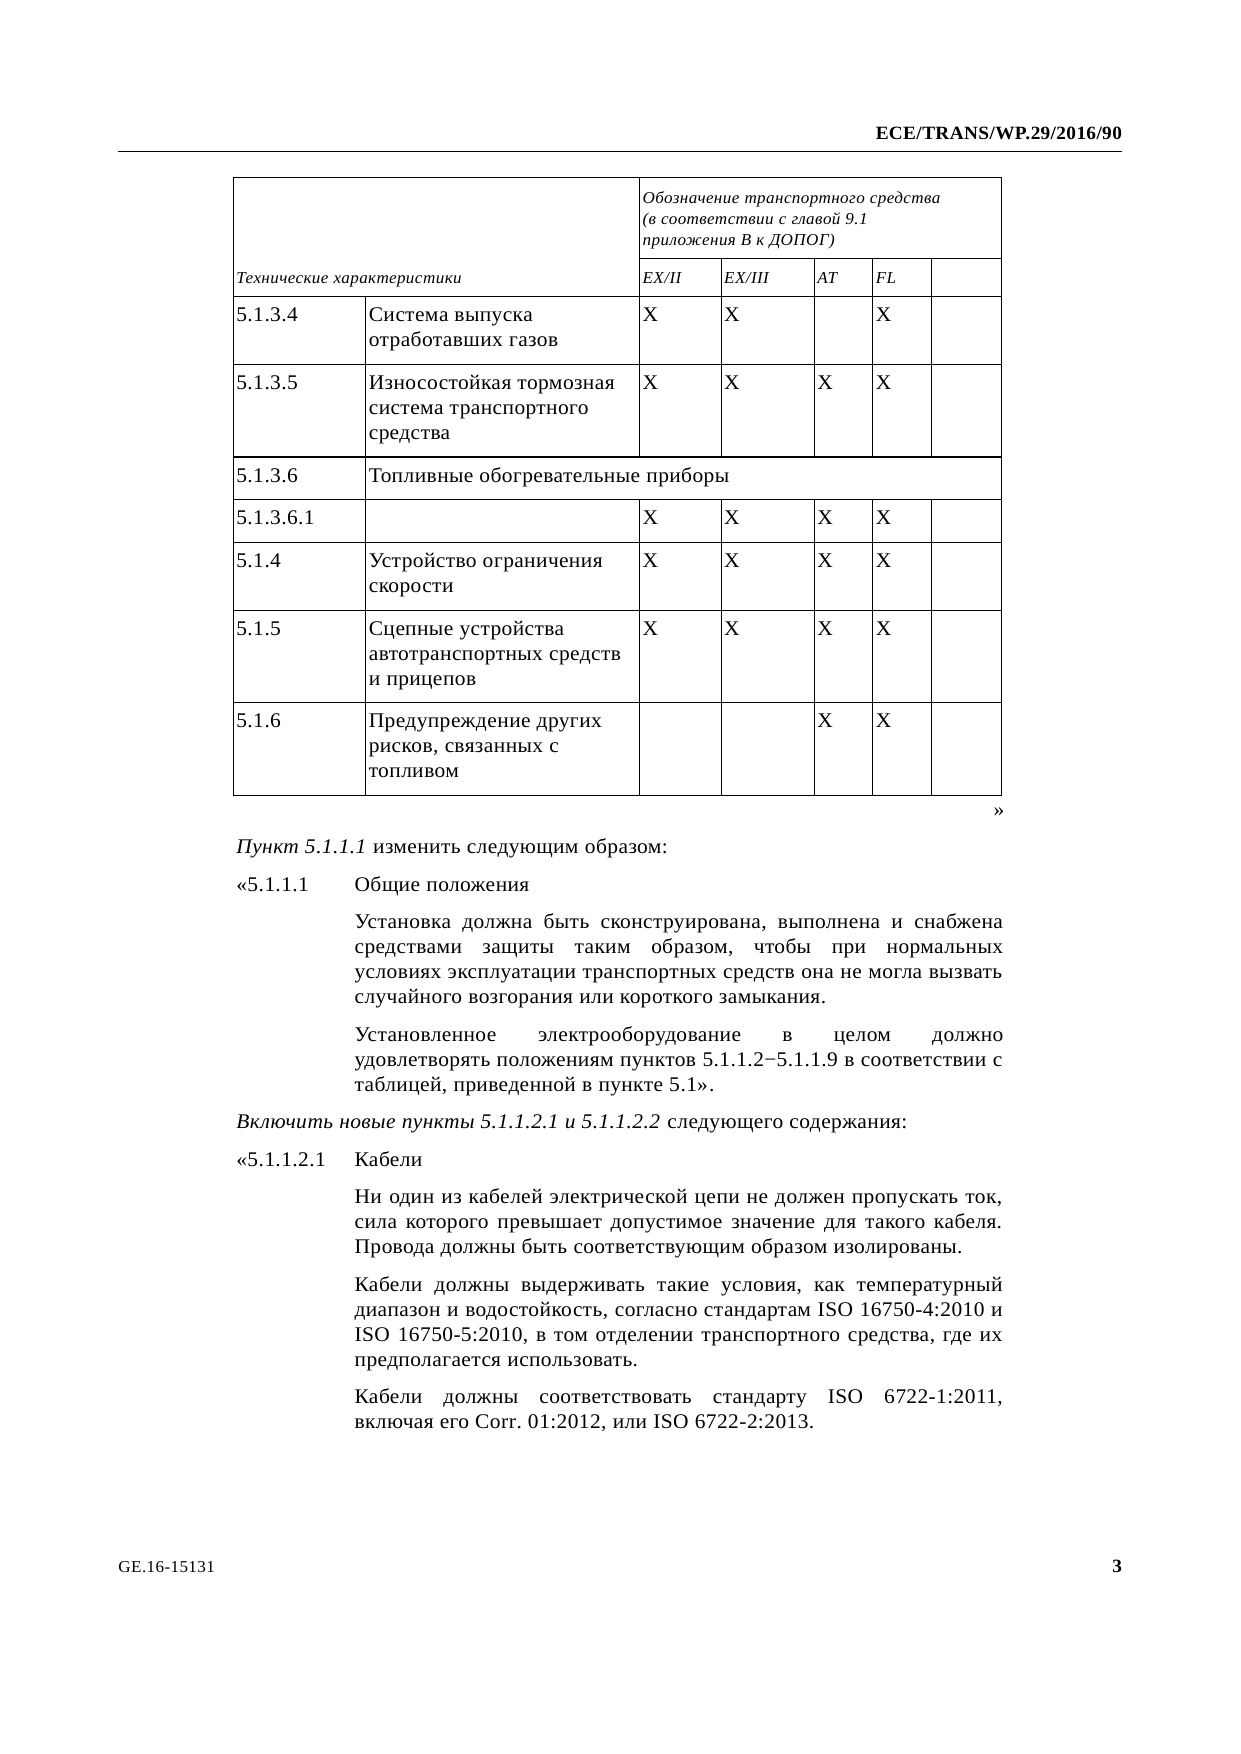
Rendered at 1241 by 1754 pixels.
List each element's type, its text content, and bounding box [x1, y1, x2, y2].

table_cell [932, 365, 1001, 456]
table_cell 5.1.3.6.1 [234, 500, 365, 542]
table_cell X [815, 611, 872, 702]
table_cell X [640, 365, 721, 456]
table_cell X [640, 611, 721, 702]
table_cell EX/III [722, 259, 814, 296]
table_cell X [722, 500, 814, 542]
table_cell [932, 500, 1001, 542]
table_cell 5.1.6 [234, 703, 365, 795]
table_cell EX/II [640, 259, 721, 296]
table_cell X [722, 365, 814, 456]
table_cell X [722, 297, 814, 364]
table_cell X [815, 703, 872, 795]
table_cell Износостойкая тормозная система транспортного средства [366, 365, 639, 456]
text Установка должна быть сконструирована, выполнена и снабжена средствами защиты таким образом, чтобы при нормальных условиях эксплуатации транспортных средств она не могла вызвать случайного возгорания или короткого замыкания. [236, 908, 1004, 1008]
text Ни один из кабелей электрической цепи не должен пропускать ток, сила которого превышает допустимое значение для такого кабеля. Провода должны быть соответствующим образом изолированы. [236, 1183, 1004, 1258]
table_cell [366, 500, 639, 542]
table_cell Предупреждение других рисков, связанных с топливом [366, 703, 639, 795]
table_cell [932, 703, 1001, 795]
table_cell X [815, 365, 872, 456]
table_header Технические характеристики [234, 178, 639, 296]
text Кабели должны выдерживать такие условия, как температурный диапазон и водостойкость, согласно стандартам ISO 16750-4:2010 и ISO 16750-5:2010, в том отделении транспортного средства, где их предполагается использовать. [236, 1271, 1004, 1371]
table_cell [932, 259, 1001, 296]
table_cell [932, 297, 1001, 364]
table_cell X [640, 500, 721, 542]
table_cell [815, 297, 872, 364]
table_cell X [640, 297, 721, 364]
text Кабели должны соответствовать стандарту ISO 6722-1:2011, включая его Corr. 01:2012, или ISO 6722-2:2013. [236, 1383, 1004, 1433]
table_cell X [815, 543, 872, 609]
table_cell X [873, 365, 931, 456]
table_cell [932, 543, 1001, 609]
text «5.1.1.1 Общие положения [236, 871, 1004, 896]
table_cell [722, 703, 814, 795]
text » [236, 796, 1004, 821]
table_cell FL [873, 259, 931, 296]
text Пункт 5.1.1.1 изменить следующим образом: [236, 833, 1004, 858]
table_cell Система выпуска отработавших газов [366, 297, 639, 364]
table_cell [640, 703, 721, 795]
table_cell X [640, 543, 721, 609]
table_cell AT [815, 259, 872, 296]
text Установленное электрооборудование в целом должно удовлетворять положениям пунктов 5.1.1.2−5.1.1.9 в соответствии с таблицей, приведенной в пункте 5.1». [236, 1021, 1004, 1096]
table_cell X [722, 611, 814, 702]
table_cell Сцепные устройства автотранспортных средств и прицепов [366, 611, 639, 702]
table_cell Топливные обогревательные приборы [366, 458, 1001, 499]
table_cell [932, 611, 1001, 702]
table_cell X [873, 500, 931, 542]
text «5.1.1.2.1 Кабели [236, 1146, 1004, 1171]
table_cell X [873, 543, 931, 609]
table_cell 5.1.3.5 [234, 365, 365, 456]
table_cell X [873, 297, 931, 364]
table_cell 5.1.3.4 [234, 297, 365, 364]
table_cell Устройство ограничения скорости [366, 543, 639, 609]
table_cell X [815, 500, 872, 542]
text Включить новые пункты 5.1.1.2.1 и 5.1.1.2.2 следующего содержания: [236, 1108, 1004, 1133]
table_cell X [873, 611, 931, 702]
table_cell X [873, 703, 931, 795]
table_cell 5.1.3.6 [234, 458, 365, 499]
table_header Обозначение транспортного средства (в соответствии с главой 9.1 приложения В к ДОПОГ) [640, 178, 1001, 257]
table_cell 5.1.4 [234, 543, 365, 609]
table_cell X [722, 543, 814, 609]
table_cell 5.1.5 [234, 611, 365, 702]
